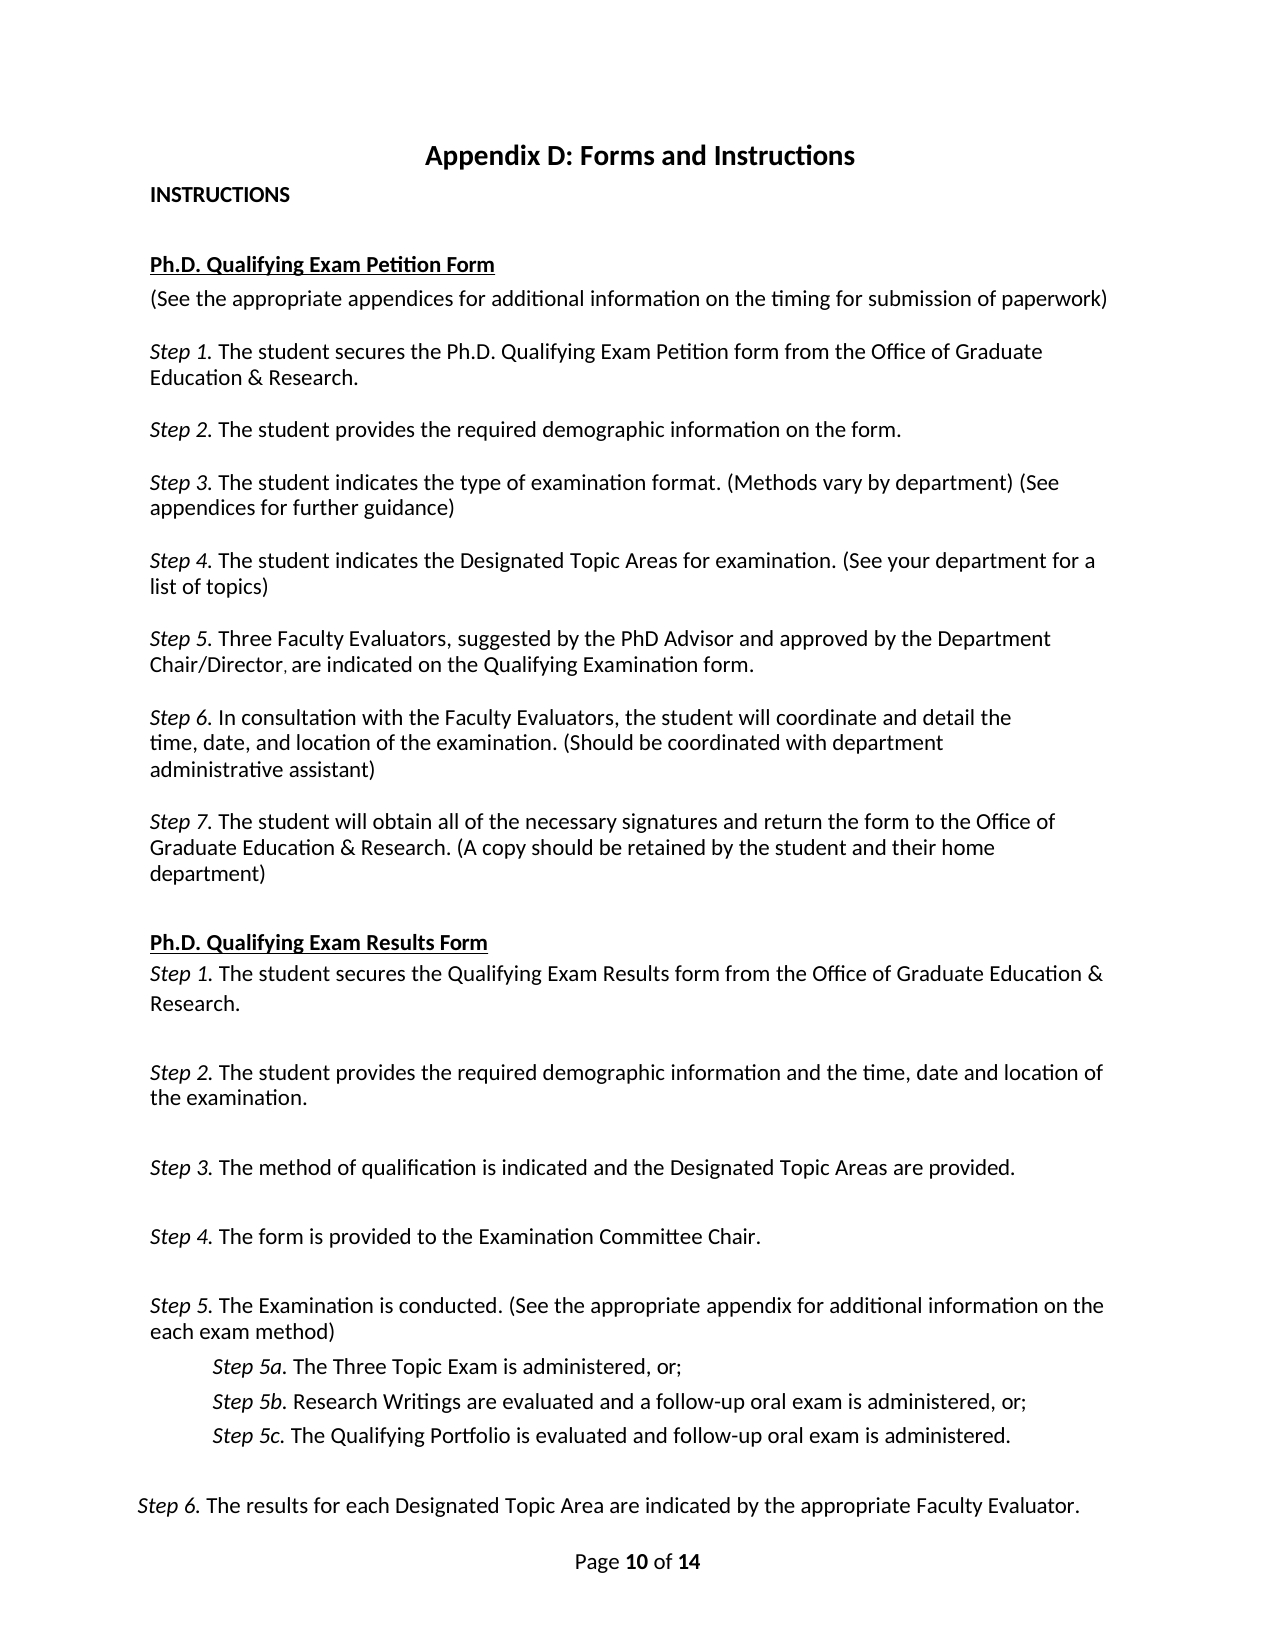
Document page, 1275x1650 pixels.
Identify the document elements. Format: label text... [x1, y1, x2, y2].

text Step 4. The student indicates the Designated Topic Areas for examination. (See your department for a list of topics) [149, 548, 1107, 600]
text Step 5. The Examination is conducted. (See the appropriate appendix for additional information on the each exam method) [150, 1293, 1121, 1345]
subtitle Ph.D. Qualifying Exam Results Form [150, 928, 1150, 957]
text Step 6. The results for each Designated Topic Area are indicated by the appropriate Faculty Evaluator. [137, 1491, 1150, 1519]
subtitle Appendix D: Forms and Instructions [425, 137, 1150, 173]
text Step 6. In consultation with the Faculty Evaluators, the student will coordinate and detail the time, date, and location of the examination. (Should be coordinated with department administrative assistant) [149, 704, 1064, 783]
subtitle Ph.D. Qualifying Exam Petition Form [150, 250, 1150, 278]
text Step 1. The student secures the Qualifying Exam Results form from the Office of Graduate Education & Research. [150, 959, 1129, 1017]
text Step 3. The student indicates the type of examination format. (Methods vary by department) (See appendices for further guidance) [149, 469, 1150, 522]
text INSTRUCTIONS [150, 181, 297, 208]
text Step 5. Three Faculty Evaluators, suggested by the PhD Advisor and approved by the Department Chair/Director, are indicated on the Qualifying Examination form. [149, 626, 1150, 678]
text Step 1. The student secures the Ph.D. Qualifying Exam Petition form from the Office of Graduate Education & Research. [149, 338, 1121, 391]
text Step 2. The student provides the required demographic information on the form. [149, 416, 1150, 443]
text Step 4. The form is provided to the Examination Committee Chair. [150, 1222, 1150, 1250]
text Step 2. The student provides the required demographic information and the time, date and location of the examination. [150, 1059, 1121, 1112]
text Step 5a. The Three Topic Exam is administered, or; [212, 1352, 1150, 1380]
text (See the appropriate appendices for additional information on the timing for submission of paperwork) [150, 284, 1150, 312]
text Step 5b. Research Writings are evaluated and a follow-up oral exam is administered, or; [212, 1387, 1150, 1415]
text Step 3. The method of qualification is indicated and the Designated Topic Areas are provided. [150, 1153, 1150, 1181]
text Step 5c. The Qualifying Portfolio is evaluated and follow-up oral exam is administered. [212, 1421, 1150, 1449]
text Step 7. The student will obtain all of the necessary signatures and return the form to the Office of Graduate Education & Research. (A copy should be retained by the student and their home department) [149, 809, 1064, 887]
